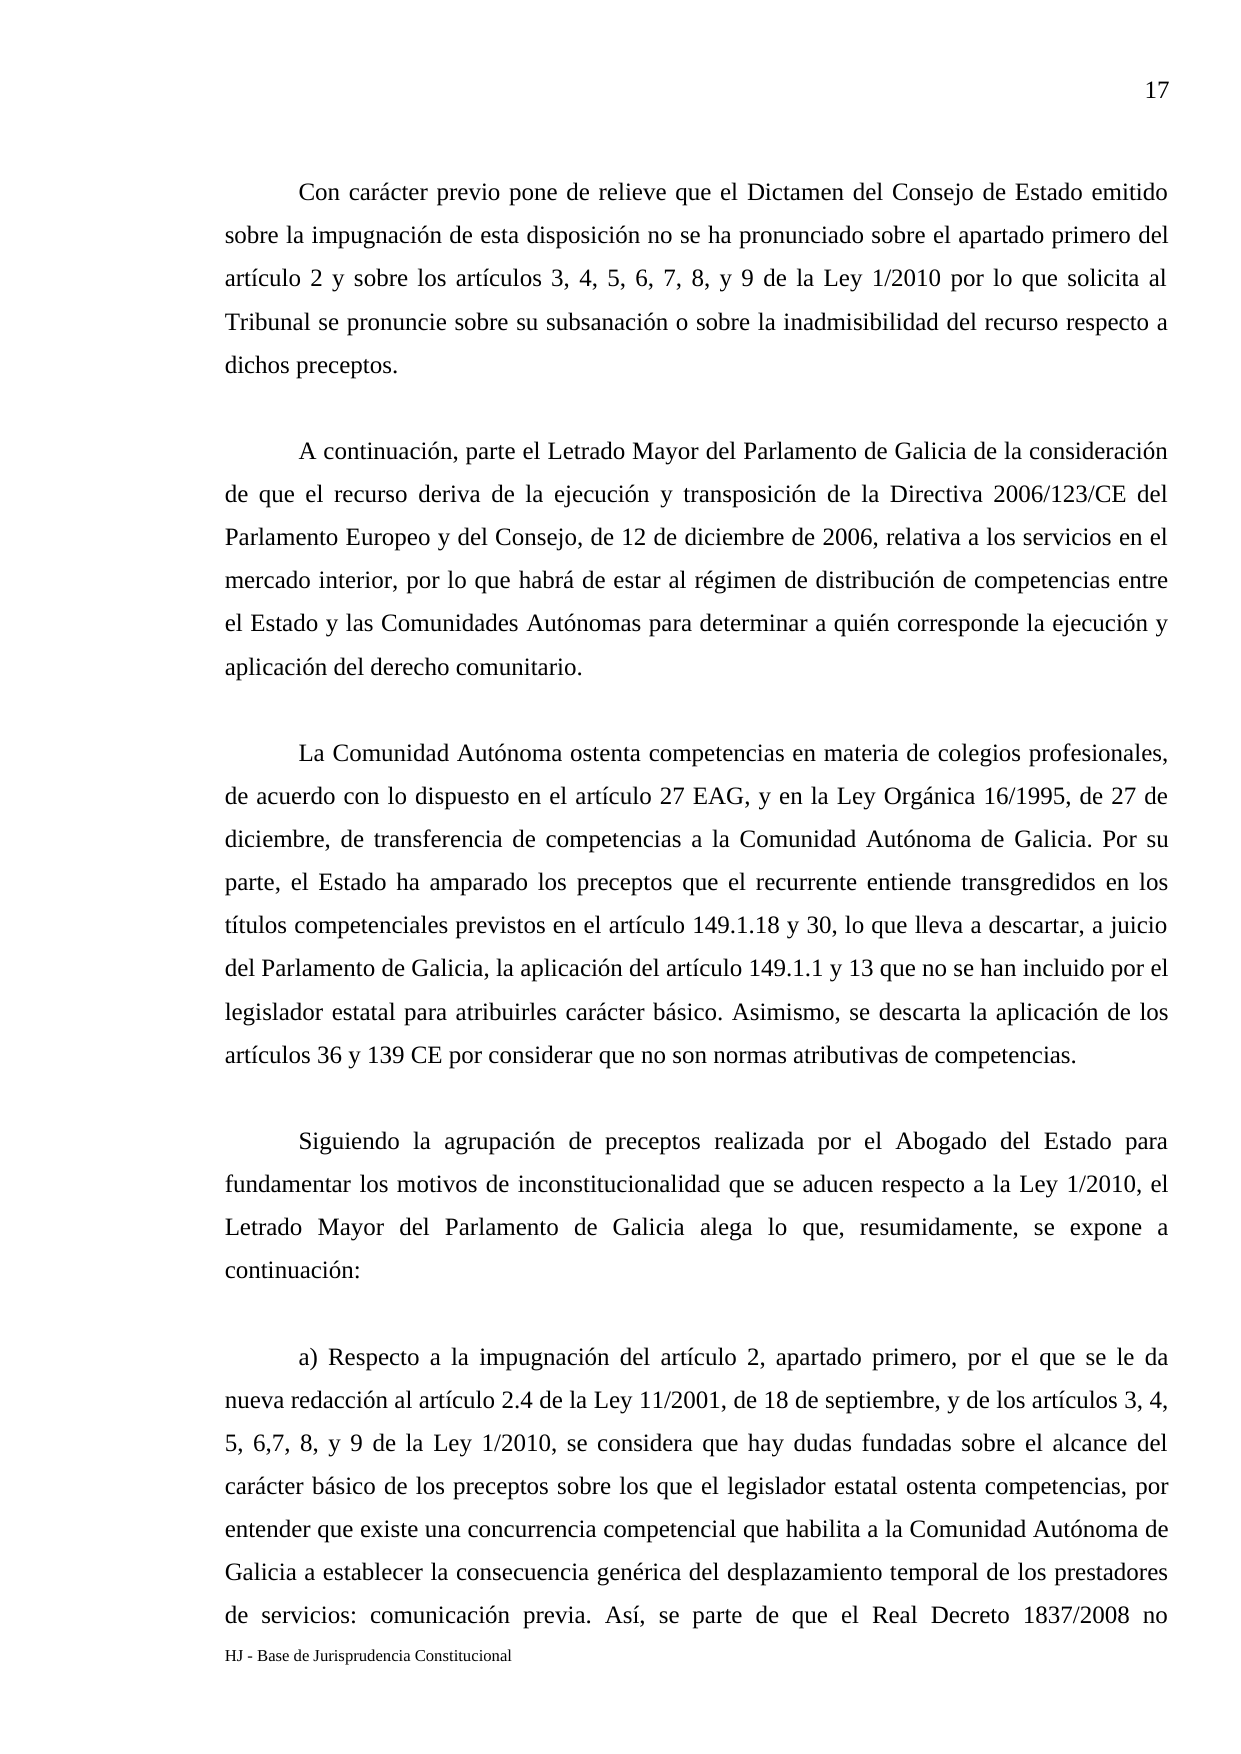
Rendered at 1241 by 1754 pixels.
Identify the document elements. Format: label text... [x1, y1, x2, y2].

text Siguiendo la agrupación de preceptos realizada por el Abogado del Estado para fundamentar los motivos de inconstitucionalidad que se aducen respecto a la Ley 1/2010, el Letrado Mayor del Parlamento de Galicia alega lo que, resumidamente, se expone a continuación: [224, 1126, 1169, 1284]
text Con carácter previo pone de relieve que el Dictamen del Consejo de Estado emitido sobre la impugnación de esta disposición no se ha pronunciado sobre el apartado primero del artículo 2 y sobre los artículos 3, 4, 5, 6, 7, 8, y 9 de la Ley 1/2010 por lo que solicita al Tribunal se pronuncie sobre su subsanación o sobre la inadmisibilidad del recurso respecto a dichos preceptos. [224, 177, 1169, 378]
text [224, 1342, 1169, 1629]
text La Comunidad Autónoma ostenta competencias en materia de colegios profesionales, de acuerdo con lo dispuesto en el artículo 27 EAG, y en la Ley Orgánica 16/1995, de 27 de diciembre, de transferencia de competencias a la Comunidad Autónoma de Galicia. Por su parte, el Estado ha amparado los preceptos que el recurrente entiende transgredidos en los títulos competenciales previstos en el artículo 149.1.18 y 30, lo que lleva a descartar, a juicio del Parlamento de Galicia, la aplicación del artículo 149.1.1 y 13 que no se han incluido por el legislador estatal para atribuirles carácter básico. Asimismo, se descarta la aplicación de los artículos 36 y 139 CE por considerar que no son normas atributivas de competencias. [224, 738, 1169, 1068]
text A continuación, parte el Letrado Mayor del Parlamento de Galicia de la consideración de que el recurso deriva de la ejecución y transposición de la Directiva 2006/123/CE del Parlamento Europeo y del Consejo, de 12 de diciembre de 2006, relativa a los servicios en el mercado interior, por lo que habrá de estar al régimen de distribución de competencias entre el Estado y las Comunidades Autónomas para determinar a quién corresponde la ejecución y aplicación del derecho comunitario. [224, 436, 1169, 680]
